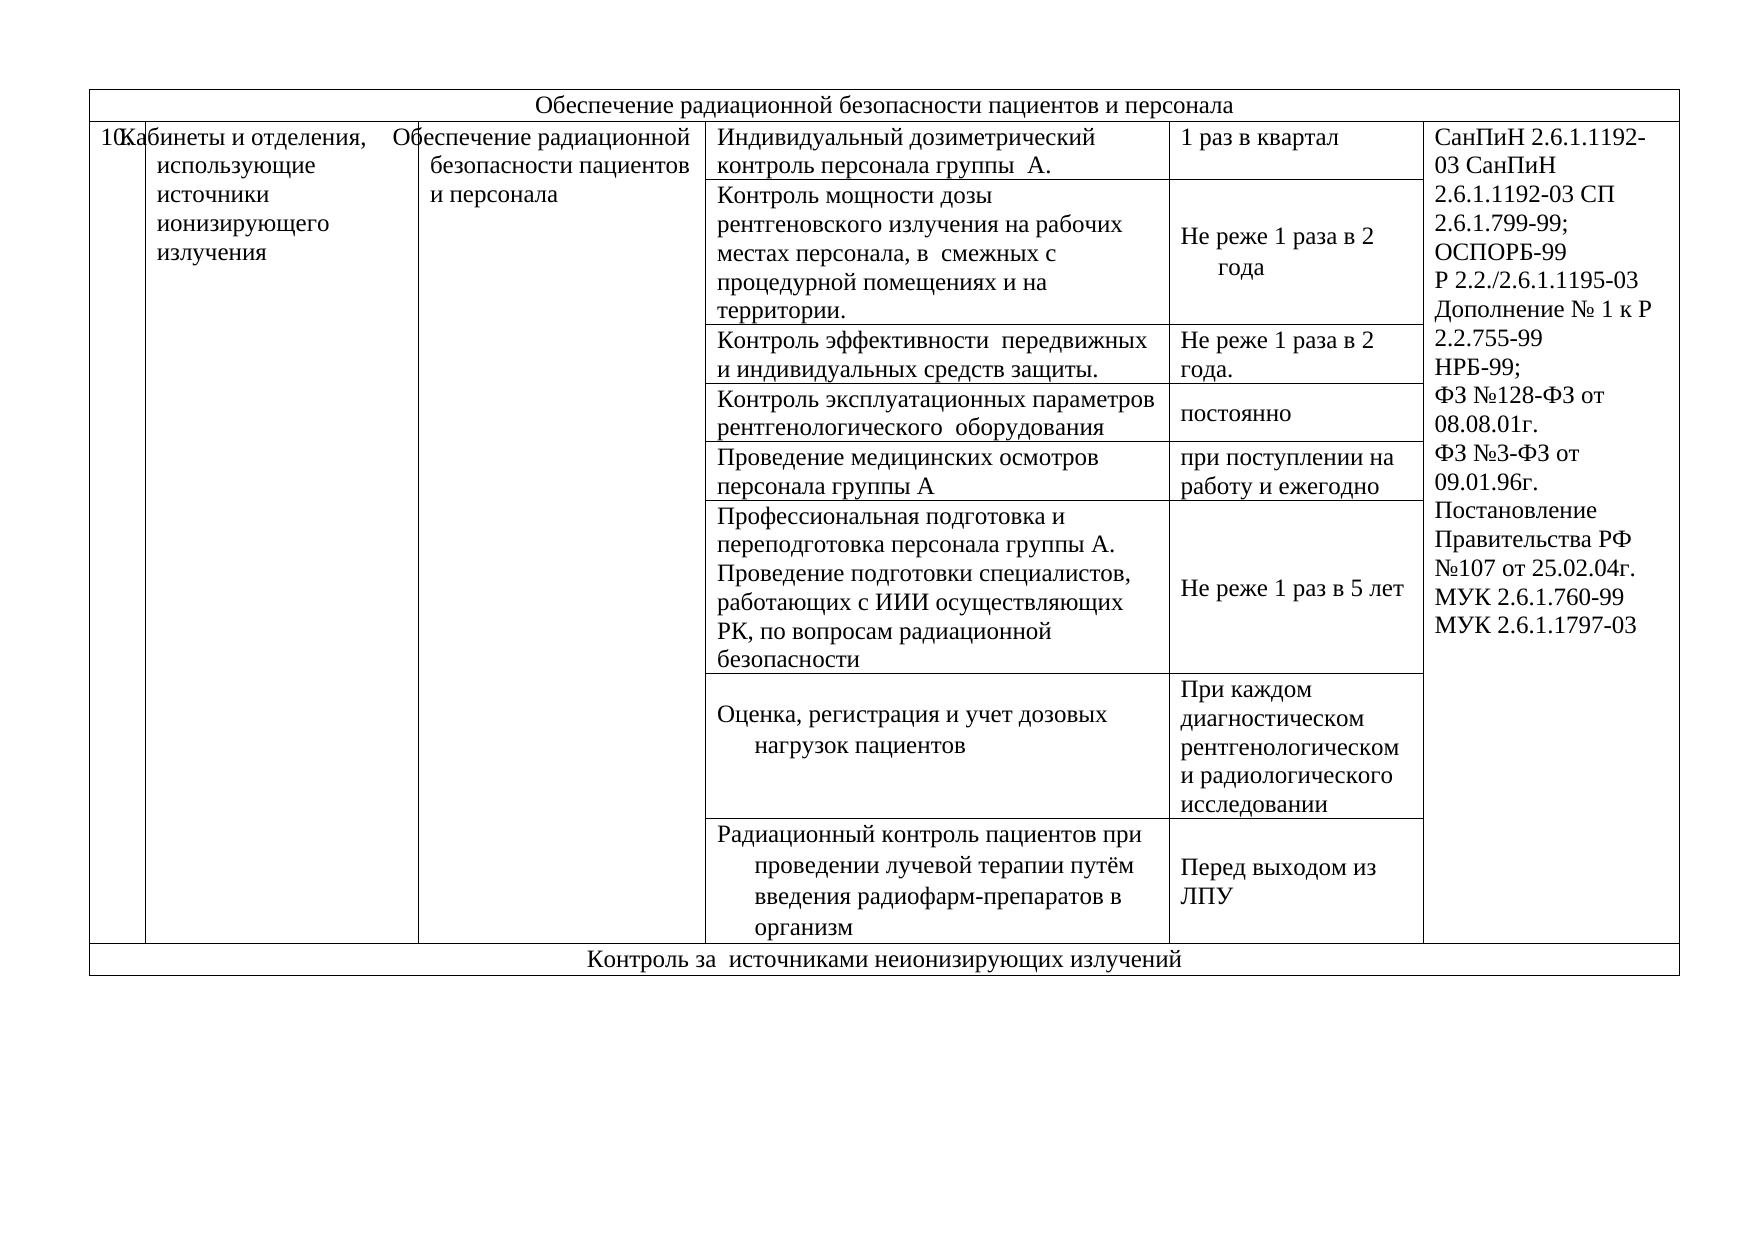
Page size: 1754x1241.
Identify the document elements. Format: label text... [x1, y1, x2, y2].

table_cell постоянно [1170, 384, 1423, 441]
table_cell 1 раз в квартал [1170, 122, 1423, 179]
table_cell Обеспечение радиационной безопасности пациентов и персонала [90, 90, 1679, 121]
table_cell Проведение медицинских осмотров персонала группы А [706, 442, 1169, 500]
table_cell Радиационный контроль пациентов при проведении лучевой терапии путём введения радиофарм-препаратов в организм [706, 819, 1169, 943]
table_cell при поступлении на работу и ежегодно [1170, 442, 1423, 500]
table_cell 10. [90, 122, 145, 943]
table_cell Кабинеты и отделения, использующие источники ионизирующего излучения [146, 122, 418, 943]
table_cell Перед выходом из ЛПУ [1170, 819, 1423, 943]
table_cell Не реже 1 раза в 2 года. [1170, 325, 1423, 383]
table_cell Обеспечение радиационной безопасности пациентов и персонала [419, 122, 705, 943]
table_cell Оценка, регистрация и учет дозовых нагрузок пациентов [706, 674, 1169, 818]
table_cell Индивидуальный дозиметрический контроль персонала группы А. [706, 122, 1169, 179]
table_cell При каждом диагностическом рентгенологическом и радиологического исследовании [1170, 674, 1423, 818]
table_cell Не реже 1 раз в 5 лет [1170, 501, 1423, 673]
table_cell Не реже 1 раза в 2 года [1170, 180, 1423, 324]
table_cell Профессиональная подготовка и переподготовка персонала группы А. Проведение подготовки специалистов, работающих с ИИИ осуществляющих РК, по вопросам радиационной безопасности [706, 501, 1169, 673]
table_cell Контроль мощности дозы рентгеновского излучения на рабочих местах персонала, в смежных с процедурной помещениях и на территории. [706, 180, 1169, 324]
table_cell Контроль за источниками неионизирующих излучений [90, 944, 1679, 975]
table_cell Контроль эксплуатационных параметров рентгенологического оборудования [706, 384, 1169, 441]
table_cell СанПиН 2.6.1.1192-03 СанПиН 2.6.1.1192-03 СП 2.6.1.799-99; ОСПОРБ-99 Р 2.2./2.6.1.1195-03 Дополнение № 1 к Р 2.2.755-99 НРБ-99; ФЗ №128-ФЗ от 08.08.01г. ФЗ №3-ФЗ от 09.01.96г. Постановление Правительства РФ №107 от 25.02.04г. МУК 2.6.1.760-99 МУК 2.6.1.1797-03 [1424, 122, 1679, 943]
table_cell Контроль эффективности передвижных и индивидуальных средств защиты. [706, 325, 1169, 383]
